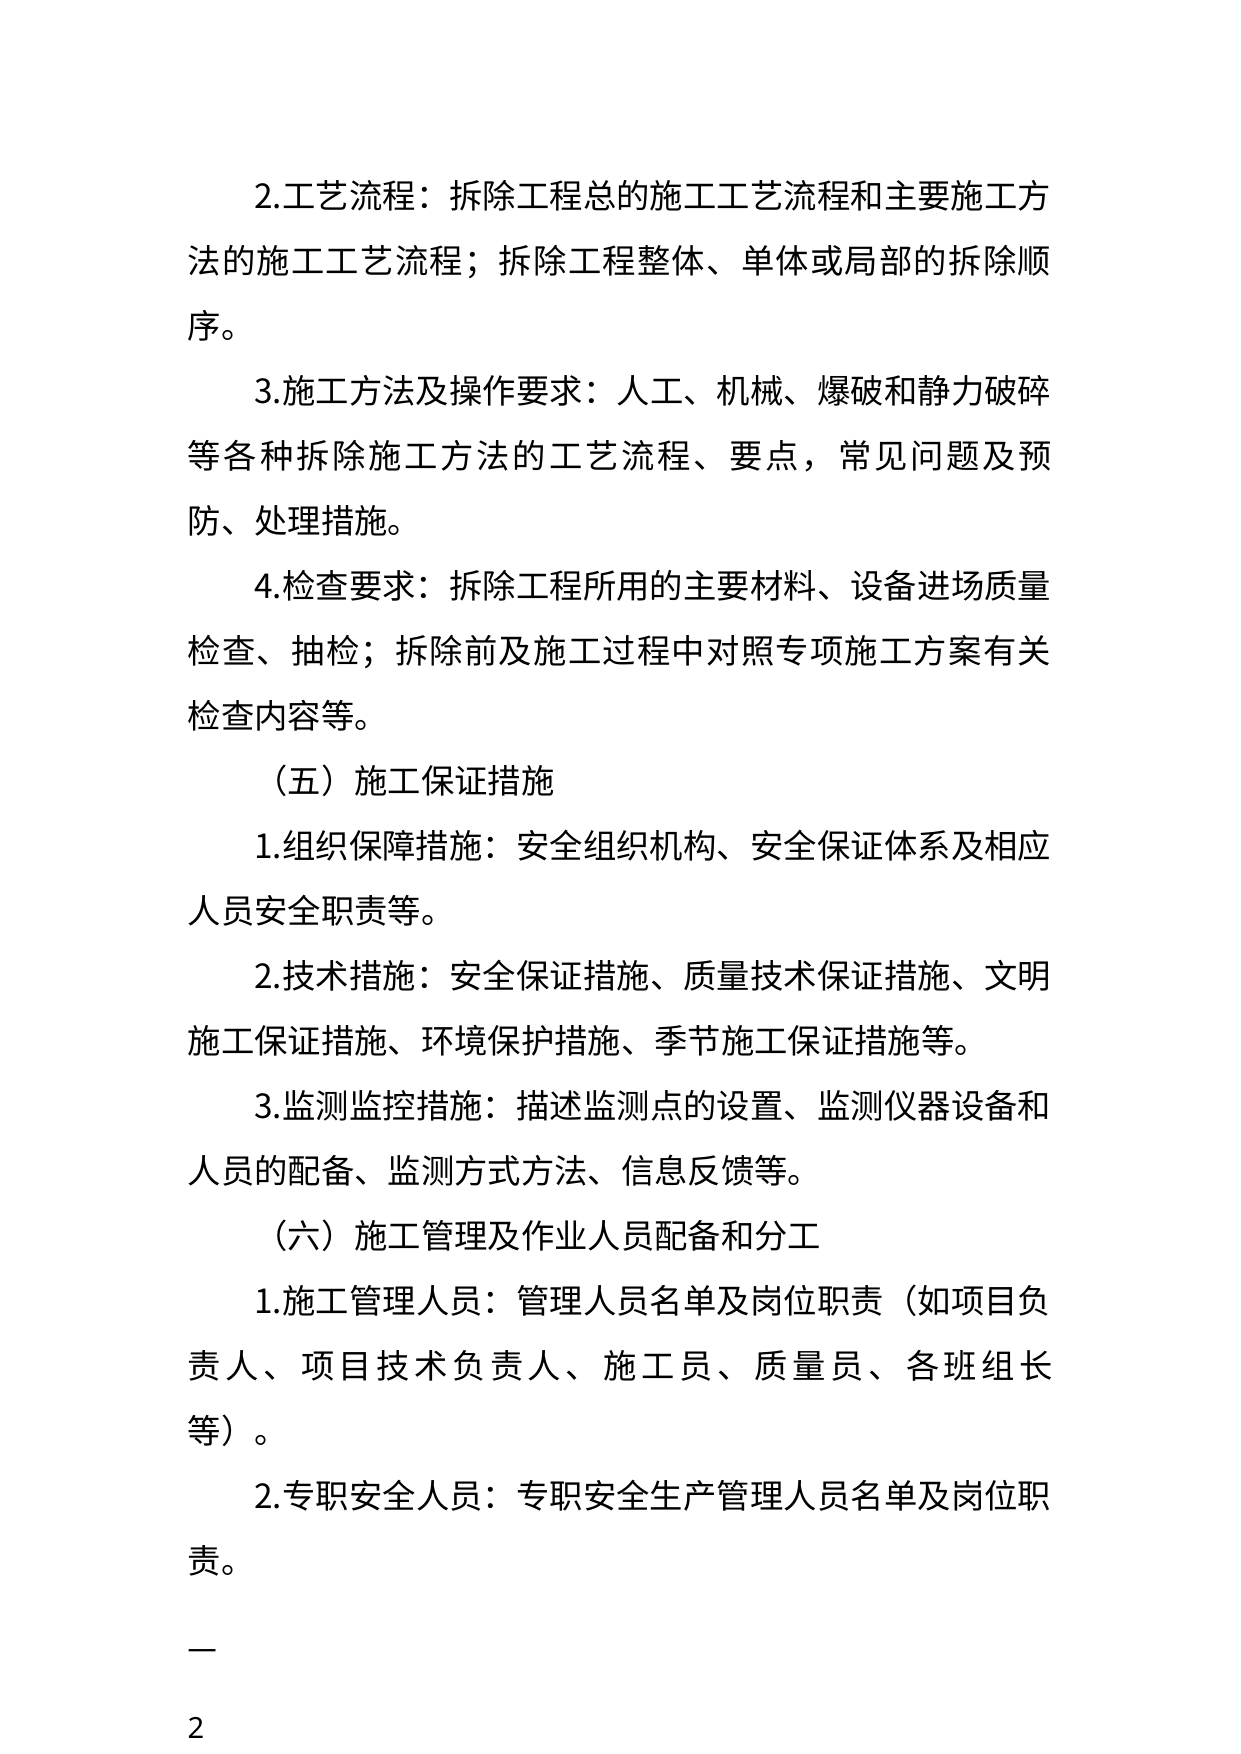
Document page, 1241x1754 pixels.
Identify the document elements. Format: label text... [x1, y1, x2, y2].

text 4.检查要求：拆除工程所用的主要材料、设备进场质量检查、抽检；拆除前及施工过程中对照专项施工方案有关检查内容等。 [187, 552, 1053, 747]
text （六）施工管理及作业人员配备和分工 [187, 1202, 1053, 1267]
text 3.施工方法及操作要求：人工、机械、爆破和静力破碎等各种拆除施工方法的工艺流程、要点，常见问题及预防、处理措施。 [187, 357, 1053, 552]
text 3.监测监控措施：描述监测点的设置、监测仪器设备和人员的配备、监测方式方法、信息反馈等。 [187, 1072, 1053, 1202]
text 2.技术措施：安全保证措施、质量技术保证措施、文明施工保证措施、环境保护措施、季节施工保证措施等。 [187, 942, 1053, 1072]
text （五）施工保证措施 [187, 747, 1053, 812]
text 2.工艺流程：拆除工程总的施工工艺流程和主要施工方法的施工工艺流程；拆除工程整体、单体或局部的拆除顺序。 [187, 162, 1053, 357]
text 1.组织保障措施：安全组织机构、安全保证体系及相应人员安全职责等。 [187, 812, 1053, 942]
text 2.专职安全人员：专职安全生产管理人员名单及岗位职责。 [187, 1462, 1053, 1592]
text 1.施工管理人员：管理人员名单及岗位职责（如项目负责人、项目技术负责人、施工员、质量员、各班组长等）。 [187, 1267, 1053, 1462]
